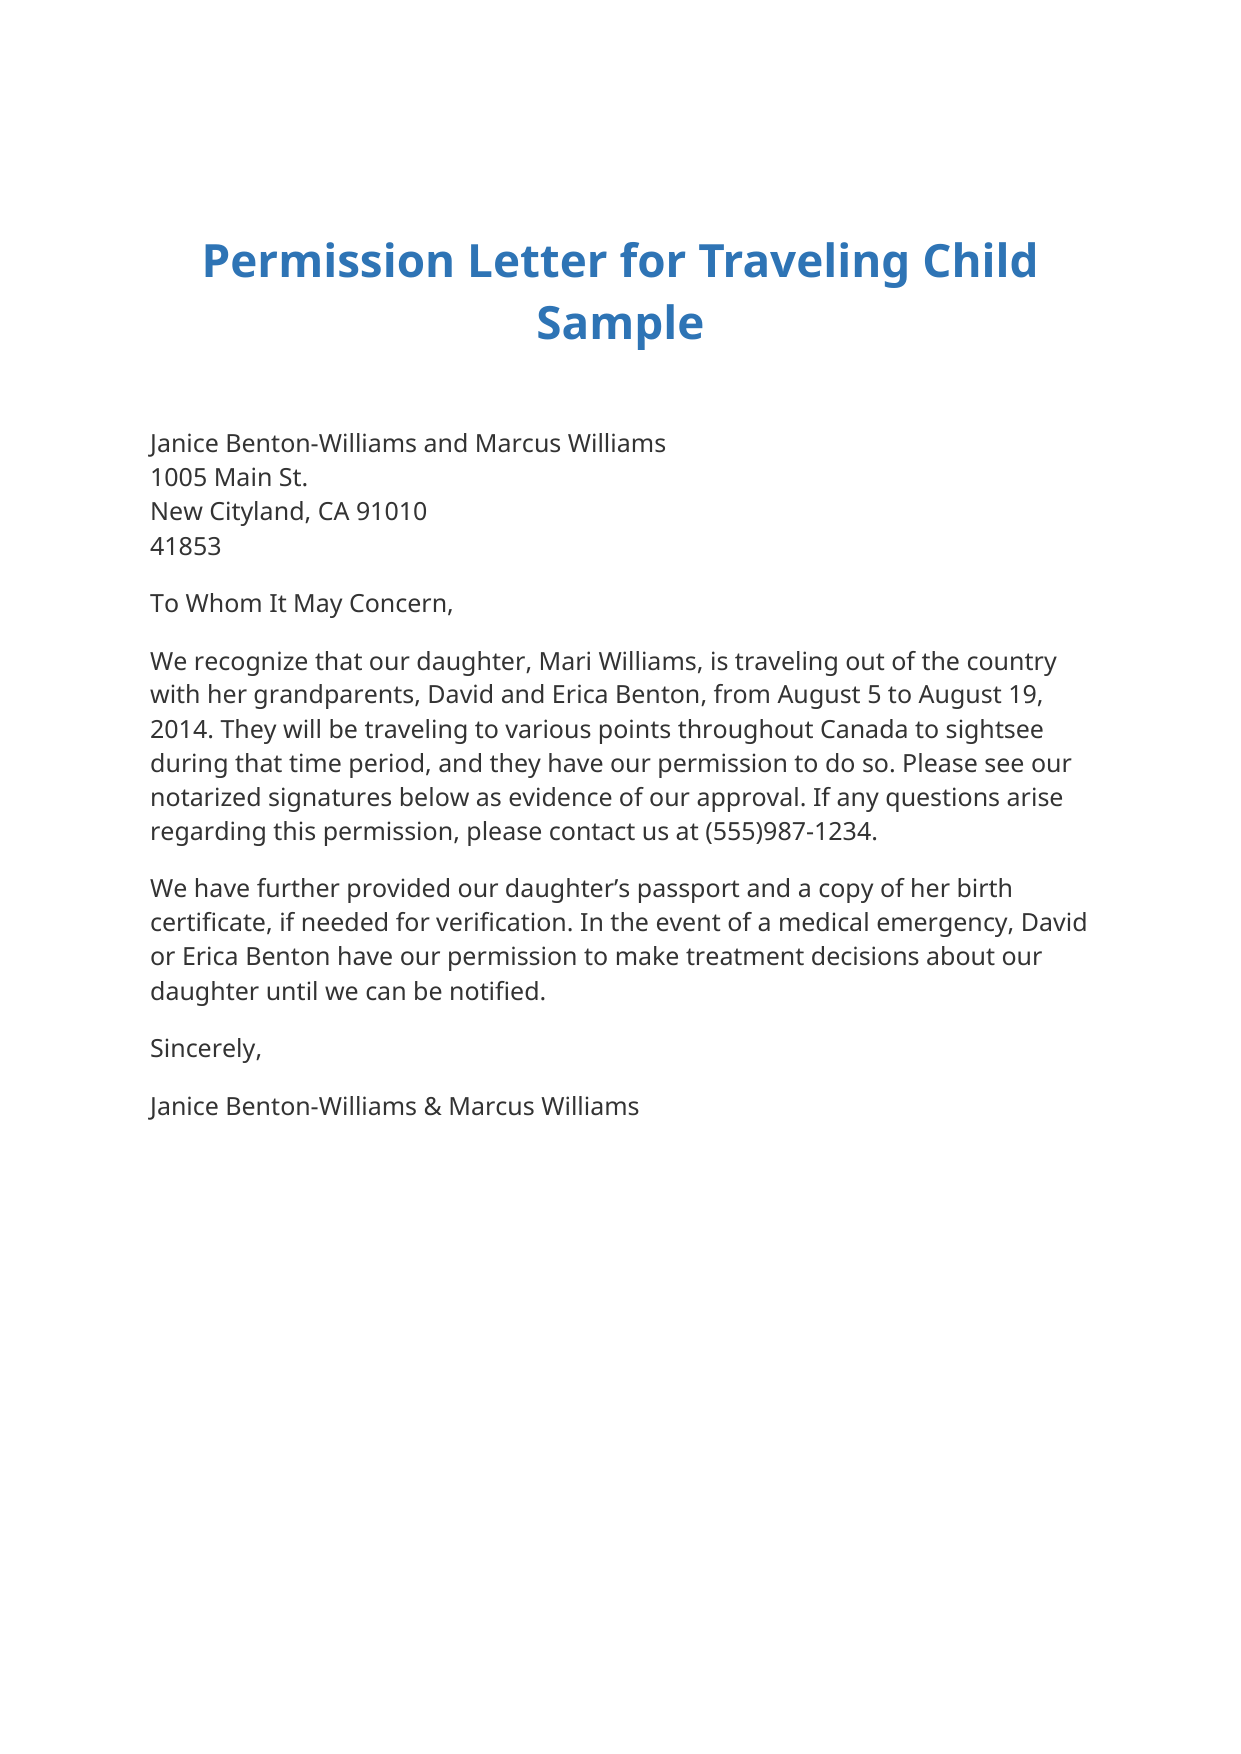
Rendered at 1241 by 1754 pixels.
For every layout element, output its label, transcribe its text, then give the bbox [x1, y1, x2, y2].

text Sincerely, [150, 1031, 1090, 1065]
text We have further provided our daughter’s passport and a copy of her birth certificate, if needed for verification. In the event of a medical emergency, David or Erica Benton have our permission to make treatment decisions about our daughter until we can be notified. [150, 871, 1090, 1007]
text Permission Letter for Traveling Child Sample [150, 228, 1090, 353]
text We recognize that our daughter, Mari Williams, is traveling out of the country with her grandparents, David and Erica Benton, from August 5 to August 19, 2014. They will be traveling to various points throughout Canada to sightsee during that time period, and they have our permission to do so. Please see our notarized signatures below as evidence of our approval. If any questions arise regarding this permission, please contact us at (555)987-1234. [150, 643, 1090, 847]
text To Whom It May Concern, [150, 586, 1090, 620]
text Janice Benton-Williams & Marcus Williams [150, 1088, 1090, 1122]
text Janice Benton-Williams and Marcus Williams 1005 Main St. New Cityland, CA 91010 41853 [150, 426, 1090, 562]
